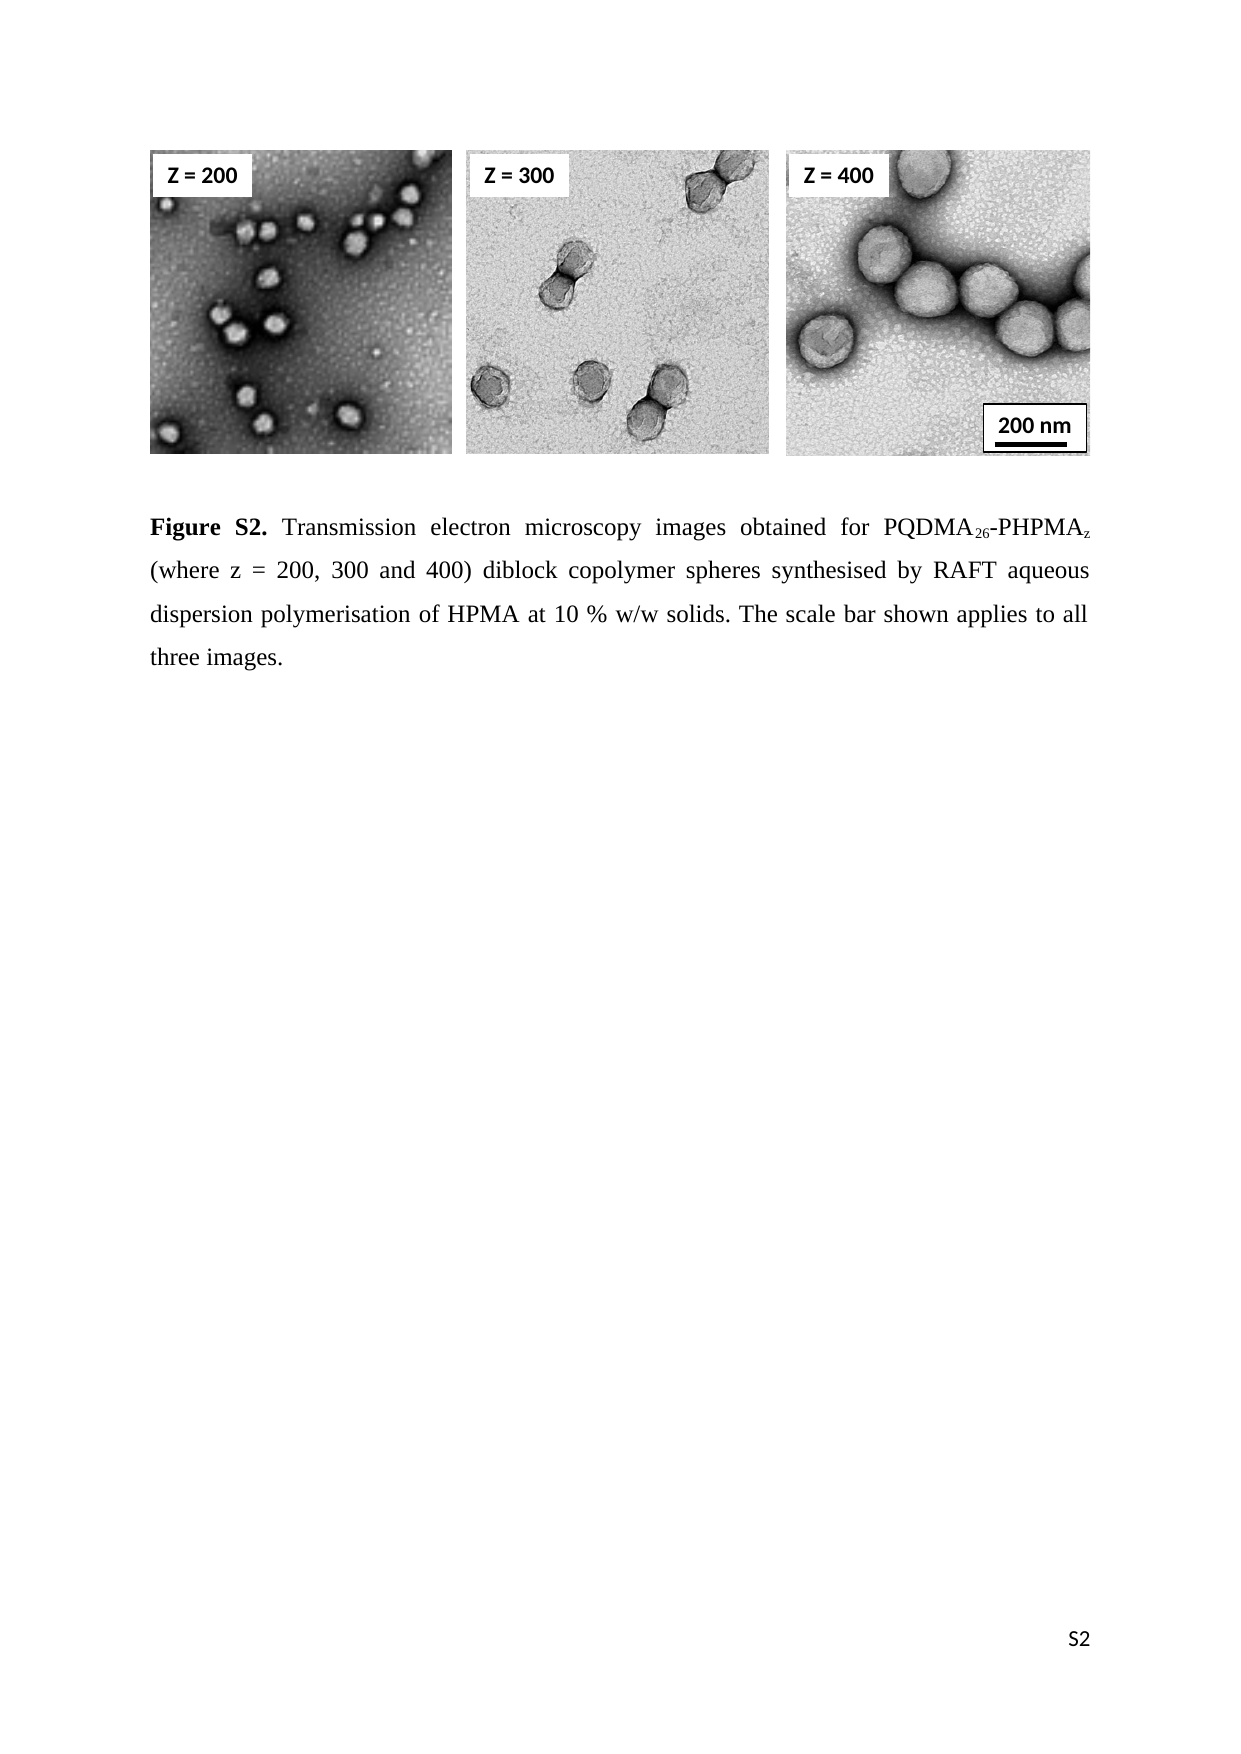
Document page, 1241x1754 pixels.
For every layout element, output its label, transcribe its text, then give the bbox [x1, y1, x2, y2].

text Figure S2. Transmission electron microscopy images obtained for PQDMA26-PHPMAz (where z = 200, 300 and 400) diblock copolymer spheres synthesised by RAFT aqueous dispersion polymerisation of HPMA at 10 % w/w solids. The scale bar shown applies to all three images. [150, 512, 1090, 671]
